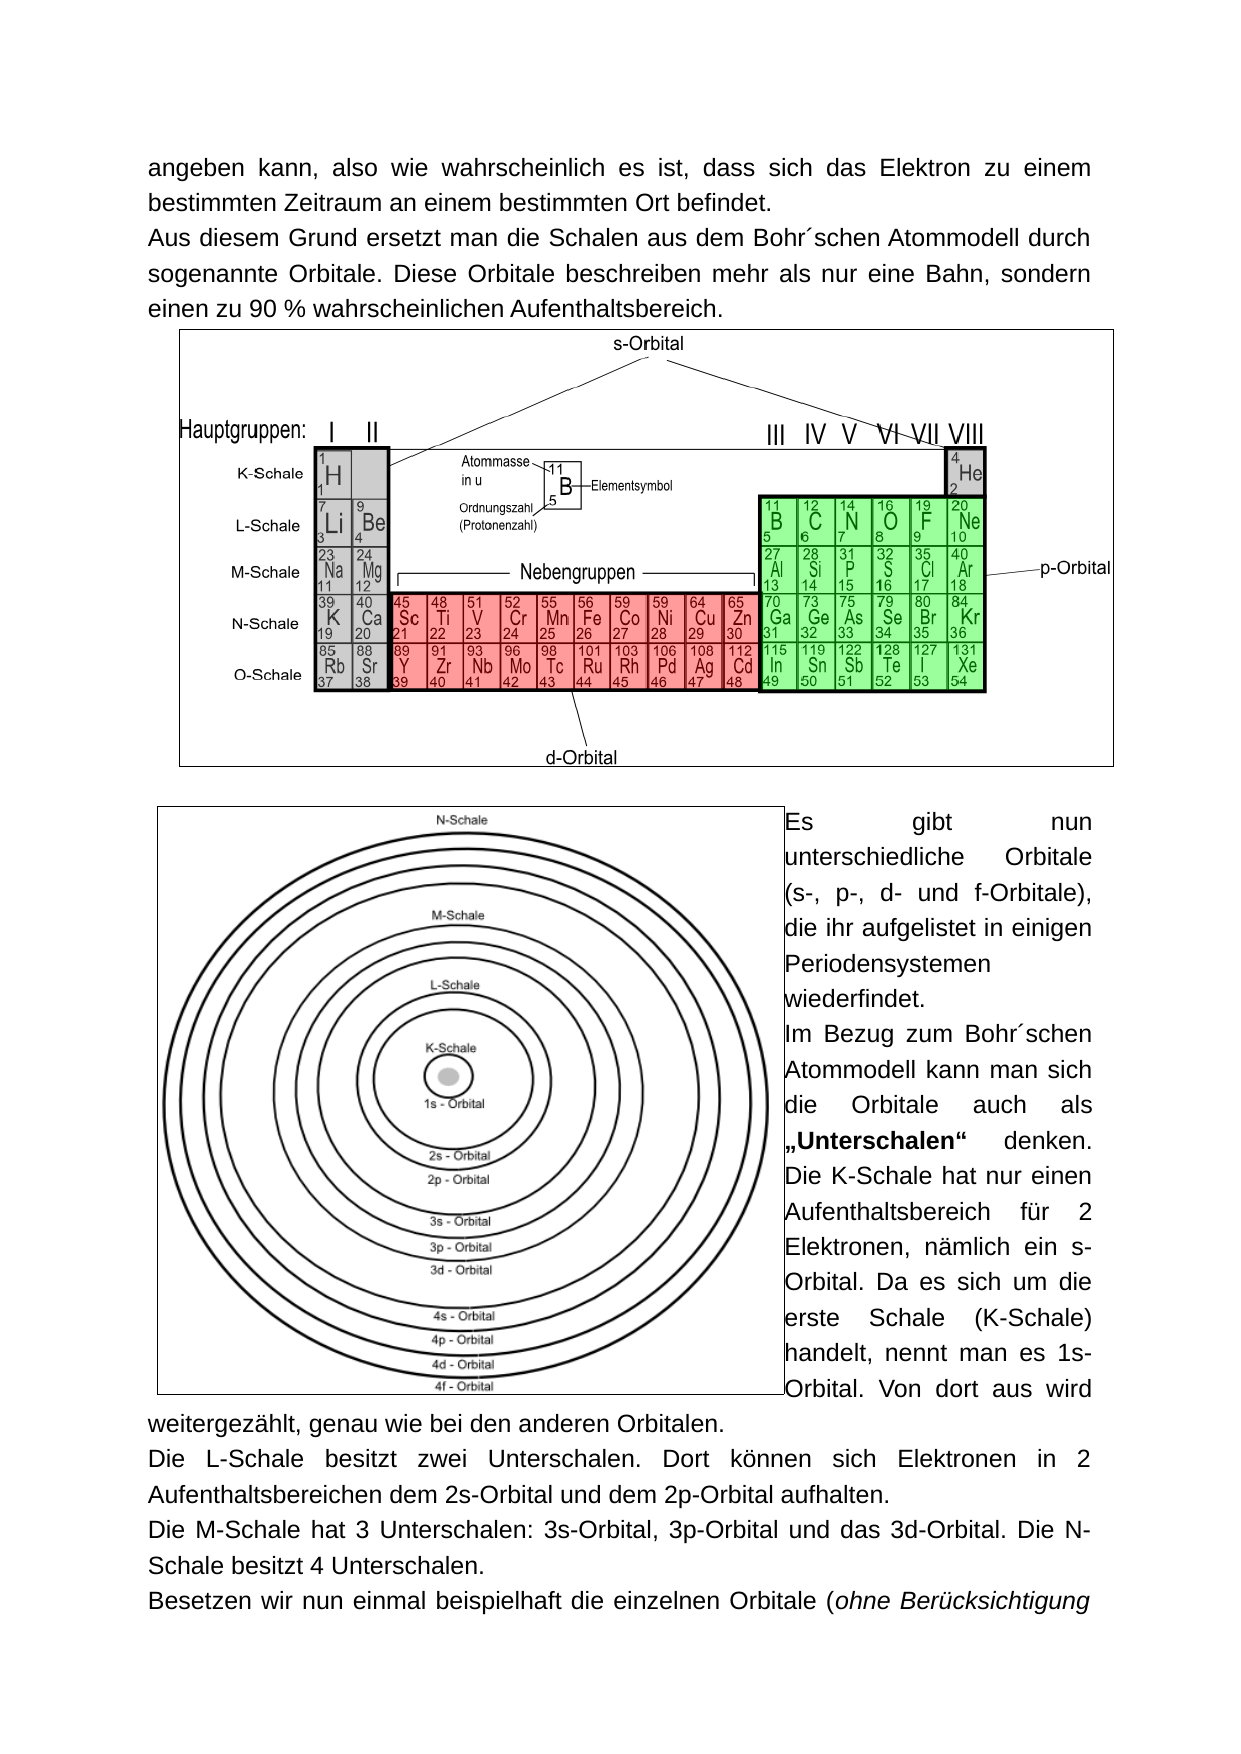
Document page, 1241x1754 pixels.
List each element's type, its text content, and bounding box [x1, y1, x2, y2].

text Die L-Schale besitzt zwei Unterschalen. Dort können sich Elektronen in 2 Aufenthaltsbereichen dem 2s-Orbital und dem 2p-Orbital aufhalten. [148, 1439, 1093, 1510]
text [148, 148, 1093, 218]
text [148, 1581, 1093, 1617]
picture [158, 807, 784, 1394]
picture [180, 330, 1113, 766]
text Aus diesem Grund ersetzt man die Schalen aus dem Bohr´schen Atommodell durch sogenannte Orbitale. Diese Orbitale beschreiben mehr als nur eine Bahn, sondern einen zu 90 % wahrscheinlichen Aufenthaltsbereich. [148, 218, 1093, 325]
text Die M-Schale hat 3 Unterschalen: 3s-Orbital, 3p-Orbital und das 3d-Orbital. Die N-Schale besitzt 4 Unterschalen. [148, 1510, 1093, 1581]
text Es gibt nun unterschiedliche Orbitale (s-, p-, d- und f-Orbitale), die ihr aufgelistet in einigen Periodensystemen wiederfindet. [148, 802, 1093, 1014]
text Im Bezug zum Bohr´schen Atommodell kann man sich die Orbitale auch als „Unterschalen“ denken. Die K-Schale hat nur einen Aufenthaltsbereich für 2 Elektronen, nämlich ein s-Orbital. Da es sich um die erste Schale (K-Schale) handelt, nennt man es 1s-Orbital. Von dort aus wird weitergezählt, genau wie bei den anderen Orbitalen. [148, 1014, 1093, 1439]
